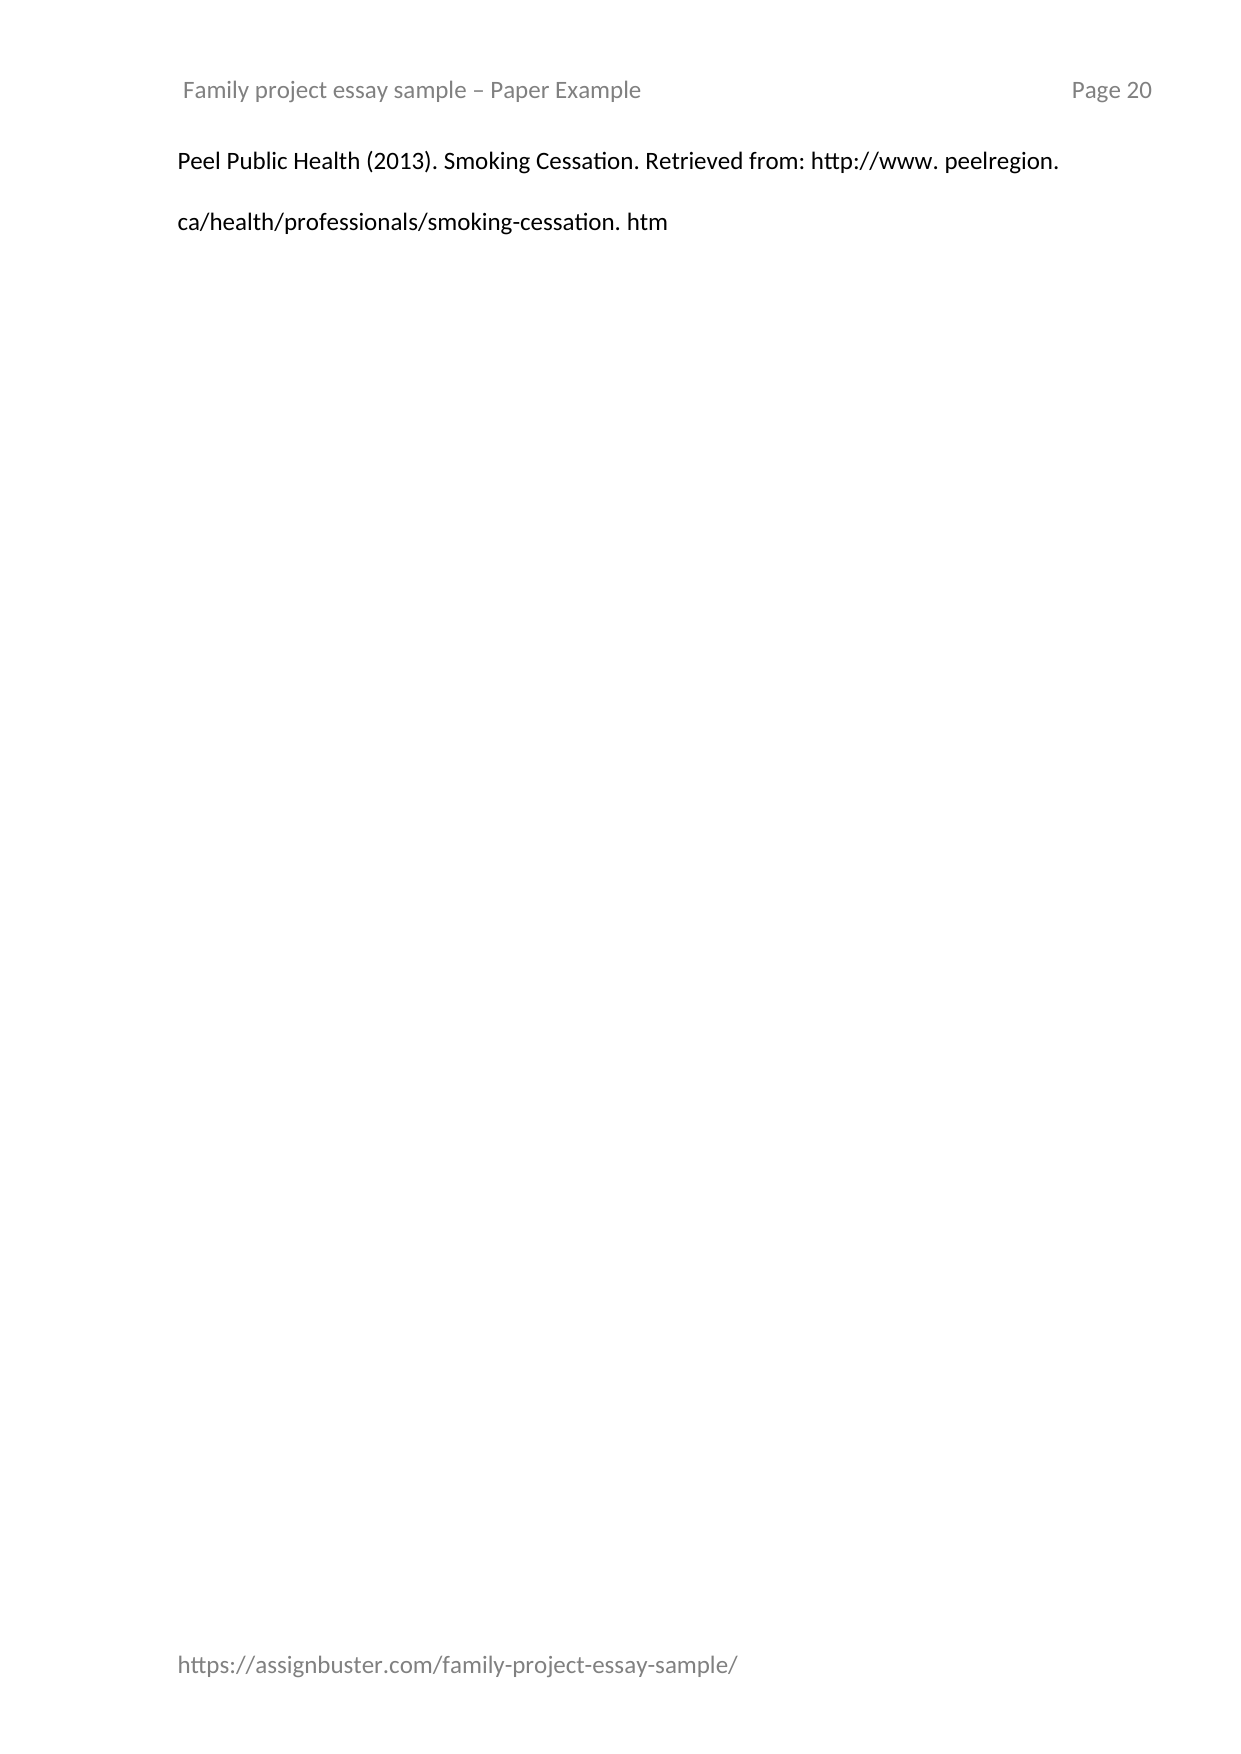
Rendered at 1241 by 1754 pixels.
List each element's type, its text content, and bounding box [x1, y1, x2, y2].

text Peel Public Health (2013). Smoking Cessation. Retrieved from: http://www. peelregion. ca/health/professionals/smoking-cessation. htm [177, 145, 1152, 237]
